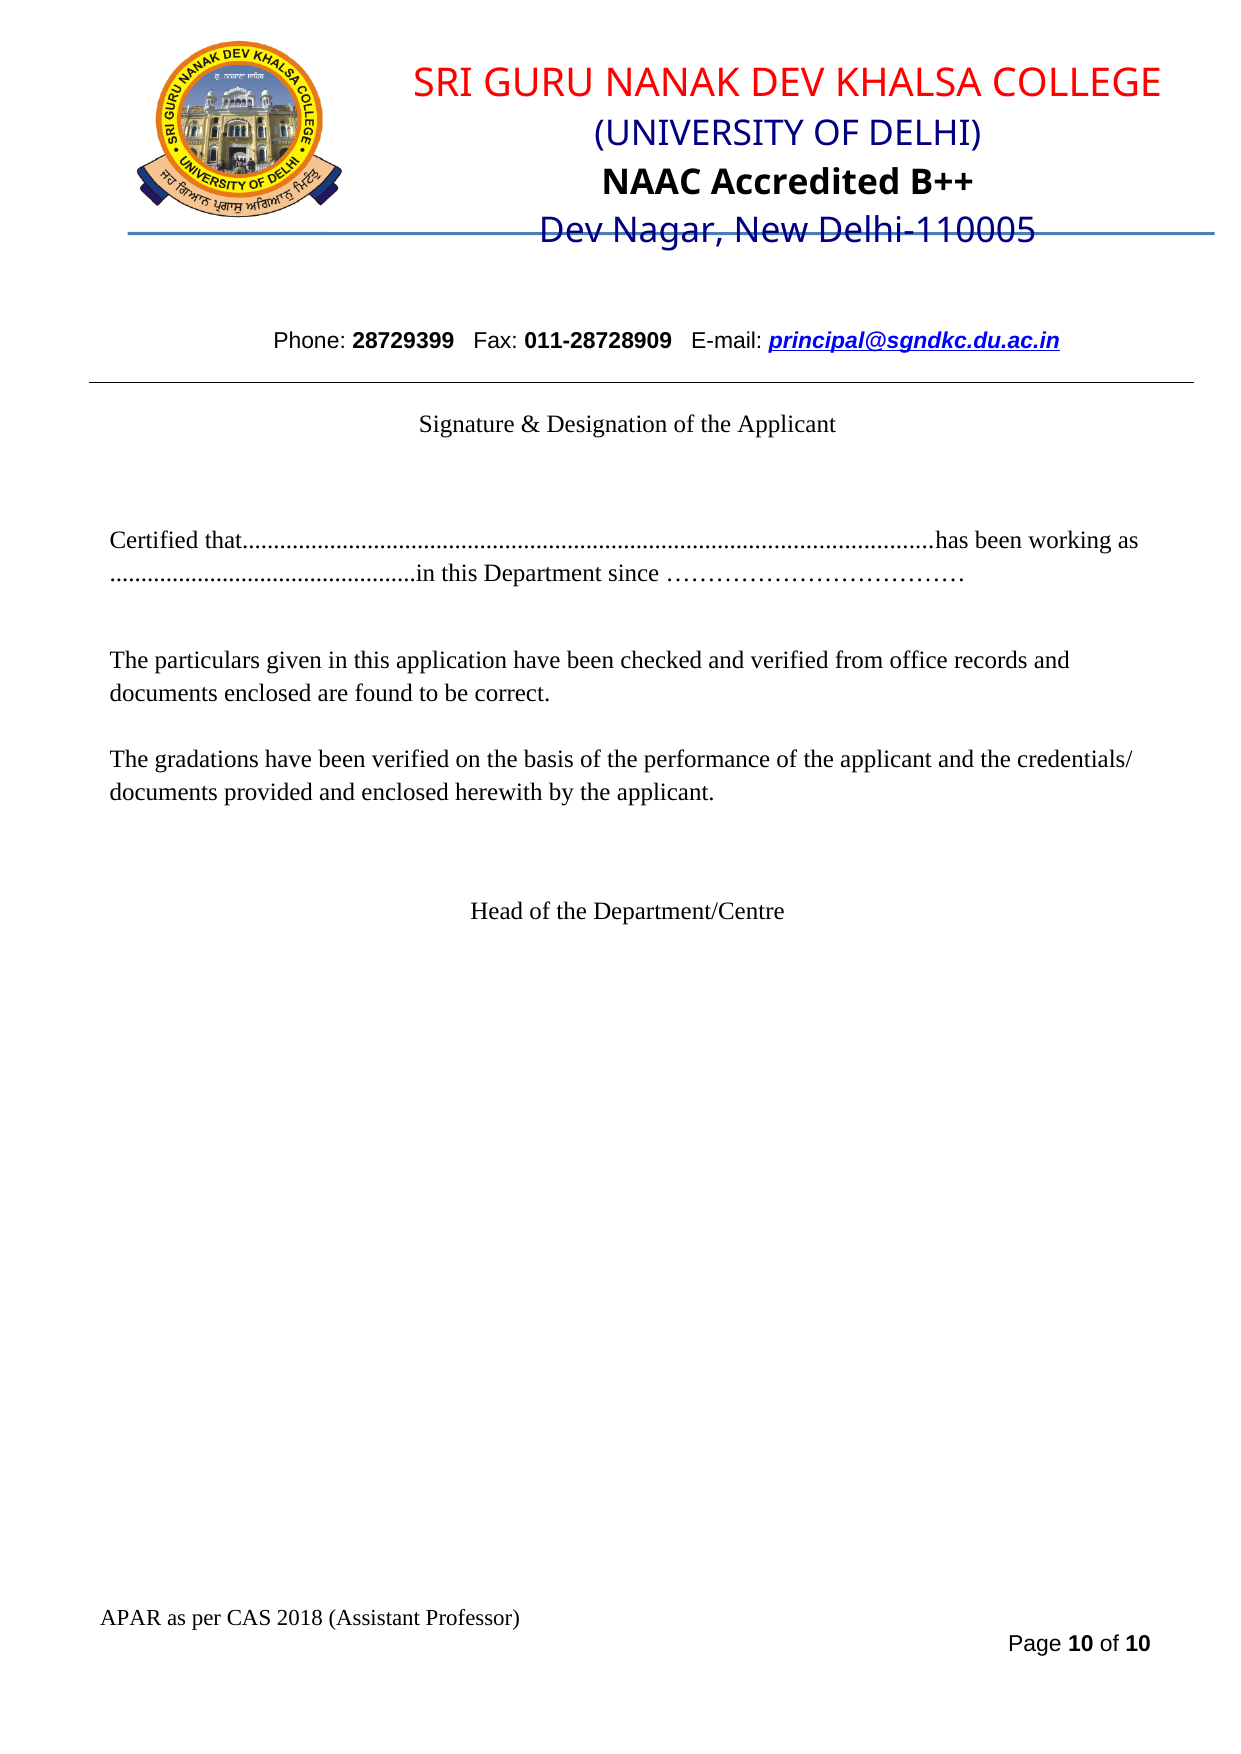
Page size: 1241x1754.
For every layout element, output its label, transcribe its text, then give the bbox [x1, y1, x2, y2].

text .................................................in this Department since ……………………………… [109, 558, 1145, 587]
picture [133, 36, 343, 218]
text Certified that has been working as [109, 525, 1145, 554]
text Head of the Department/Centre [109, 896, 1145, 925]
text Signature & Designation of the Applicant [109, 409, 1145, 438]
text The particulars given in this application have been checked and verified from office records and documents enclosed are found to be correct. [109, 645, 1145, 707]
text The gradations have been verified on the basis of the performance of the applicant and the credentials/ documents provided and enclosed herewith by the applicant. [109, 744, 1145, 806]
